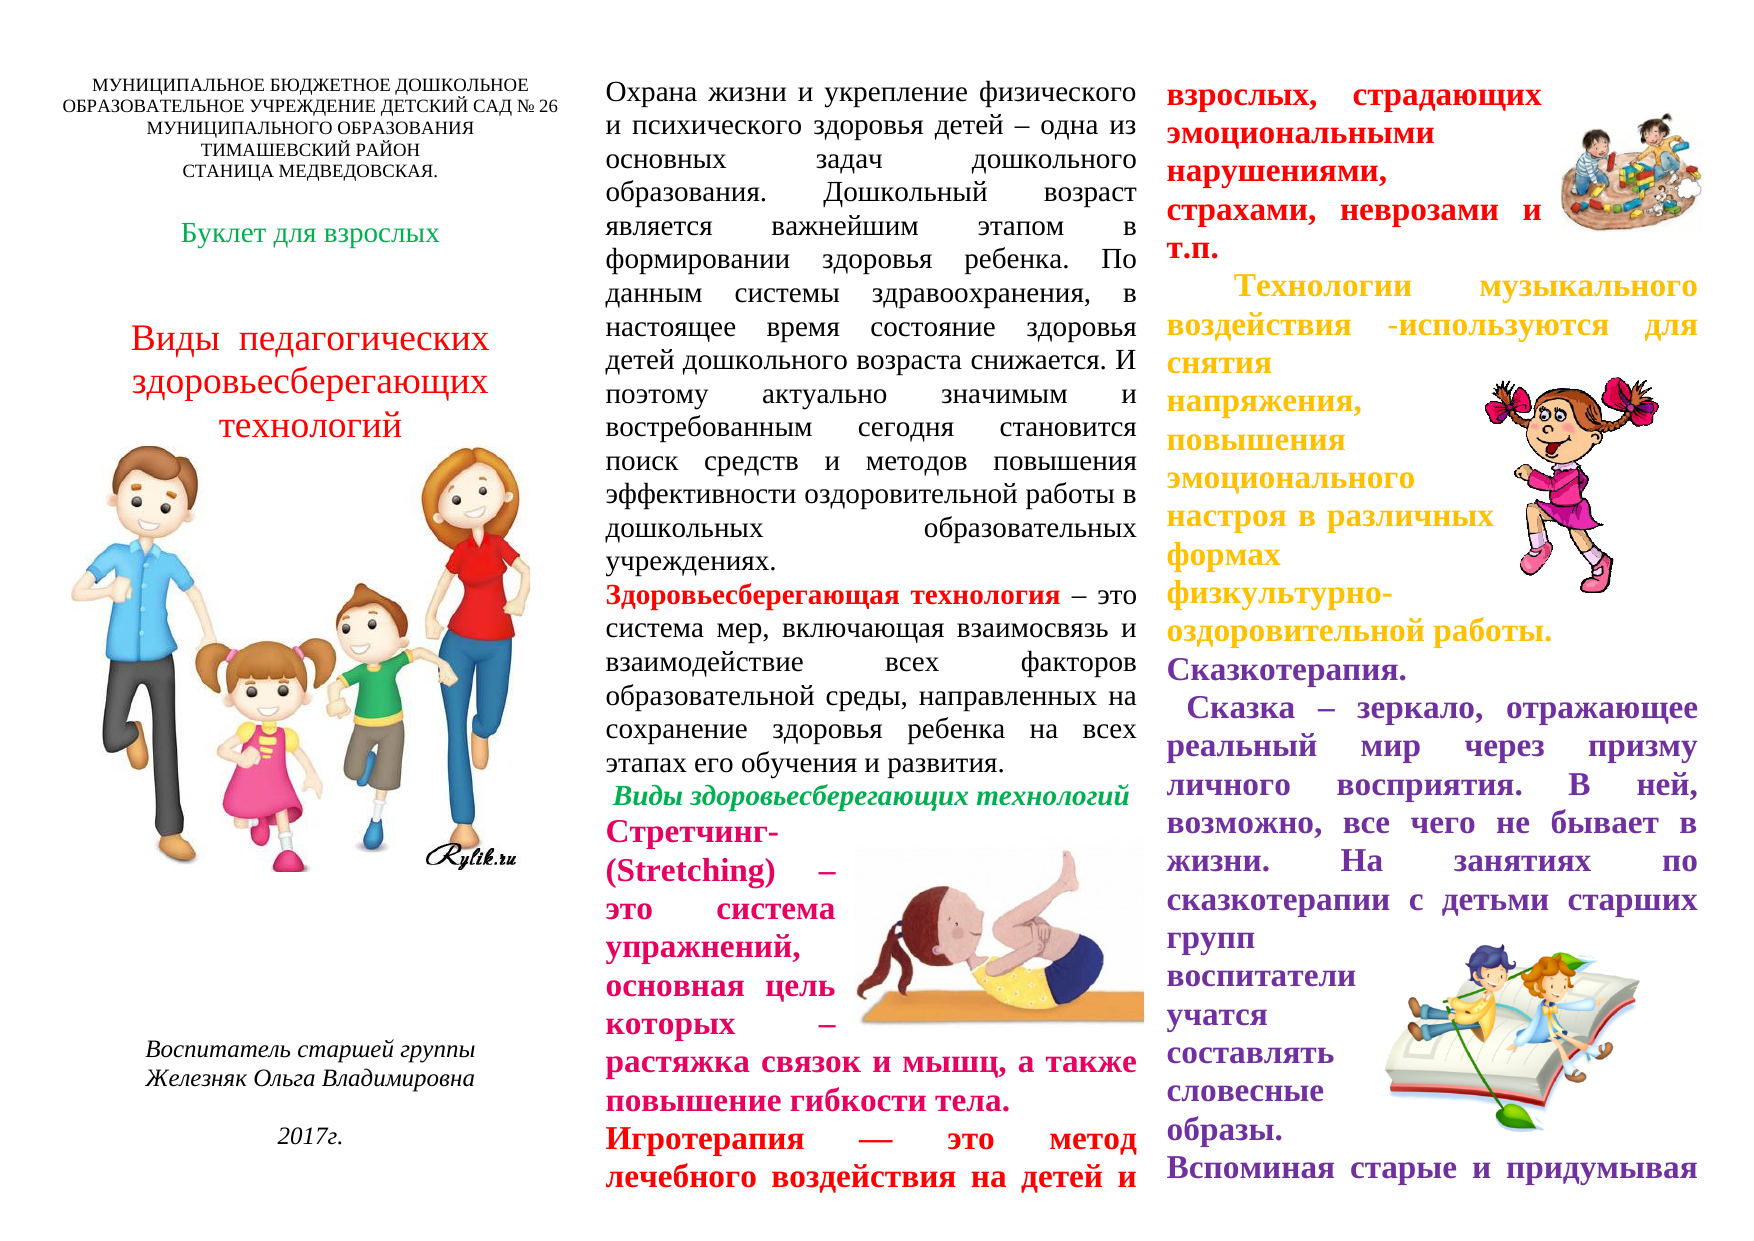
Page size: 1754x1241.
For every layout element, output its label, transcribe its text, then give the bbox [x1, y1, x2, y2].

text Виды педагогических здоровьесберегающих технологий [44, 316, 219, 445]
text СТАНИЦА МЕДВЕДОВСКАЯ. [44, 160, 576, 182]
text Железняк Ольга Владимировна [44, 1063, 576, 1092]
text МУНИЦИПАЛЬНОЕ БЮДЖЕТНОЕ ДОШКОЛЬНОЕ ОБРАЗОВАТЕЛЬНОЕ УЧРЕЖДЕНИЕ ДЕТСКИЙ САД № 26 [44, 74, 576, 117]
text Воспитатель старшей группы [44, 1034, 576, 1063]
text Виды педагогических здоровьесберегающих технологий [402, 316, 576, 445]
text Игротерапия — это метод лечебного воздействия на детей и взрослых, страдающих эмоциональными нарушениями, страхами, неврозами и т.п. [605, 1118, 1137, 1195]
picture [1560, 111, 1703, 231]
picture [854, 837, 1145, 1028]
text Здоровьесберегающая технология – это система мер, включающая взаимосвязь и взаимодействие всех факторов образовательной среды, направленных на сохранение здоровья ребенка на всех этапах его обучения и развития. [605, 577, 1137, 778]
text Игротерапия — это метод лечебного воздействия на детей и взрослых, страдающих эмоциональными нарушениями, страхами, неврозами и т.п. [1166, 74, 1698, 266]
text ТИМАШЕВСКИЙ РАЙОН [44, 138, 576, 160]
text Буклет для взрослых [44, 215, 576, 249]
text Виды здоровьесберегающих технологий [605, 778, 1137, 812]
picture [1379, 943, 1646, 1131]
text Технологии музыкального воздействия -используются для снятия напряжения, повышения эмоционального настроя в различных формах физкультурно-оздоровительной работы. [1166, 266, 1698, 649]
picture [71, 446, 530, 872]
text МУНИЦИПАЛЬНОГО ОБРАЗОВАНИЯ [44, 117, 576, 138]
text 2017г. [44, 1121, 576, 1149]
text Сказкотерапия. [1166, 649, 1698, 687]
picture [1479, 374, 1668, 593]
text Охрана жизни и укрепление физического и психического здоровья детей – одна из основных задач дошкольного образования. Дошкольный возраст является важнейшим этапом в формировании здоровья ребенка. По данным системы здравоохранения, в настоящее время состояние здоровья детей дошкольного возраста снижается. И поэтому актуально значимым и востребованным сегодня становится поиск средств и методов повышения эффективности оздоровительной работы в дошкольных образовательных учреждениях. [605, 74, 1137, 577]
